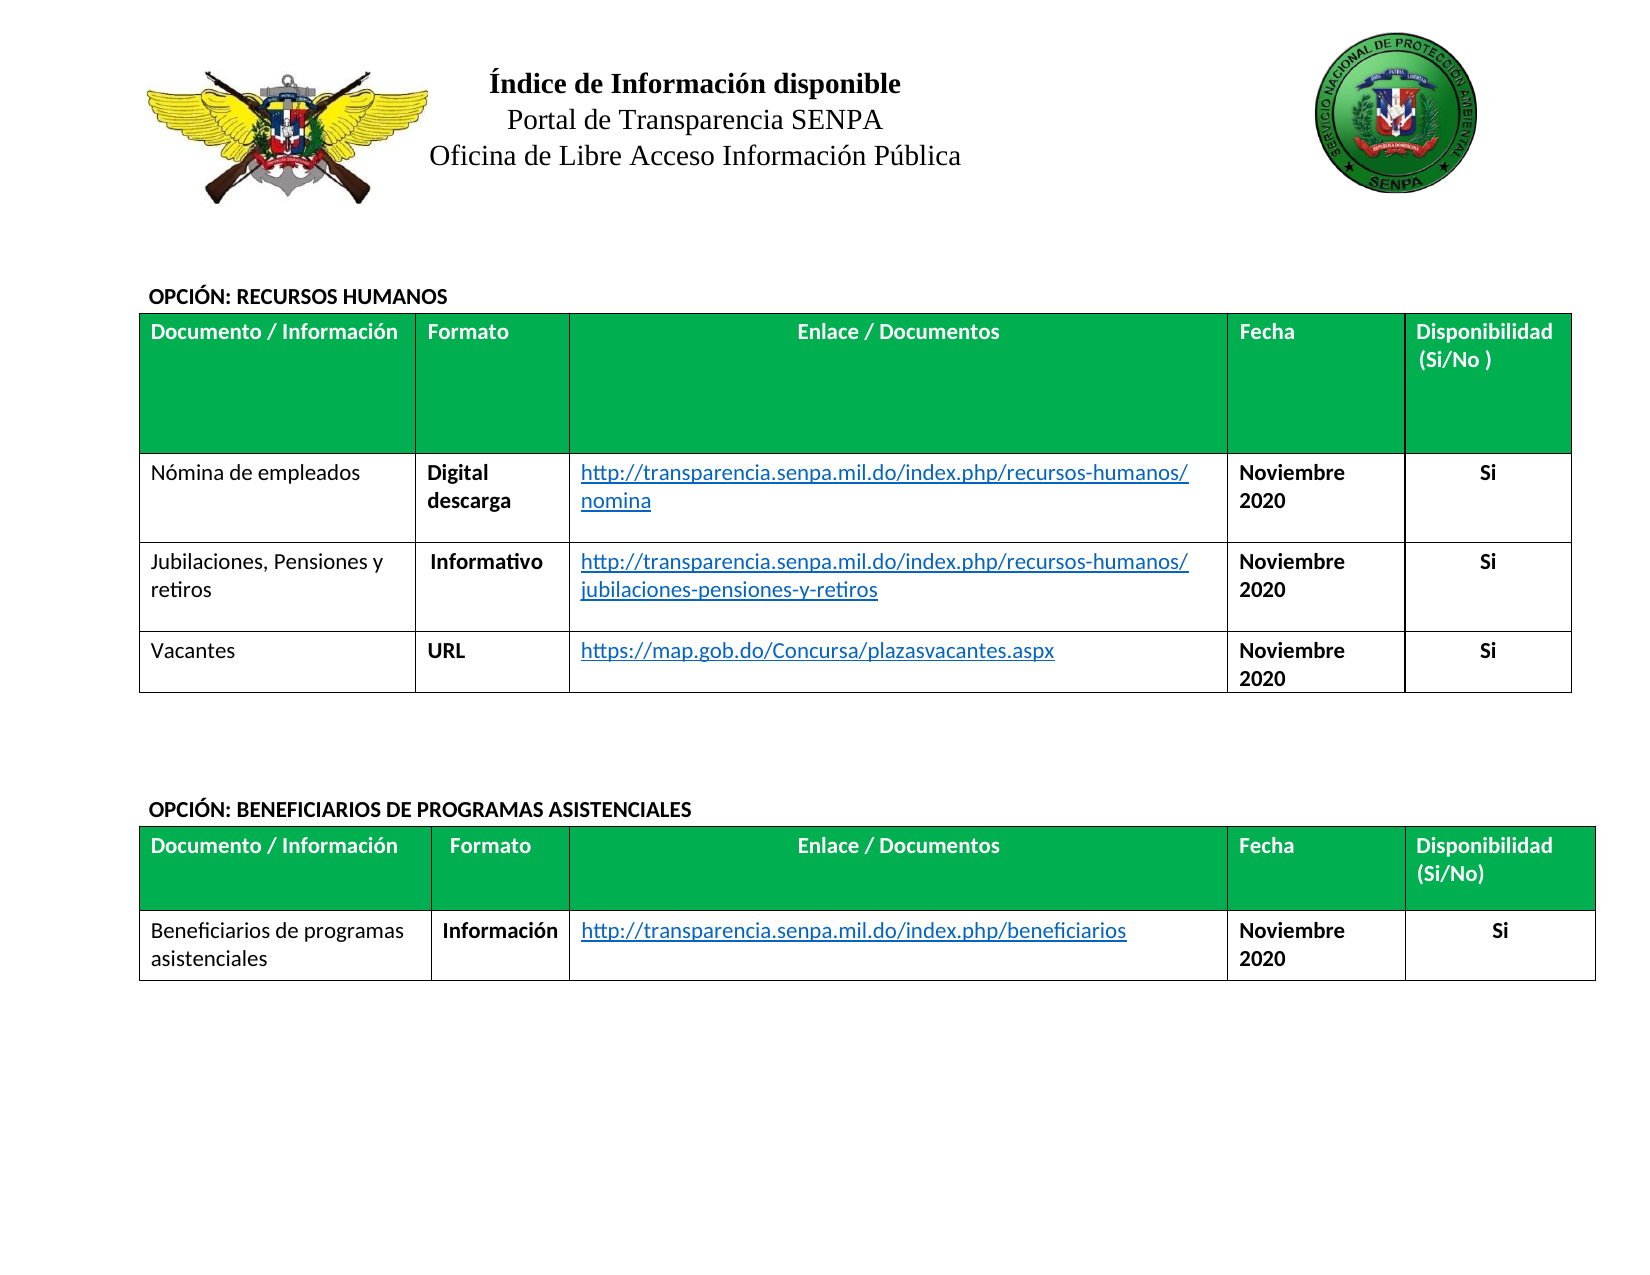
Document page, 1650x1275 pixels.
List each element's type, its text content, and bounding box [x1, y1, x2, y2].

table_cell Noviembre 2020 [1228, 454, 1404, 542]
table_cell Si [1406, 543, 1571, 631]
table_cell http://transparencia.senpa.mil.do/index.php/recursos-humanos/nomina [570, 454, 1227, 542]
table_header Formato [416, 314, 569, 453]
table_cell Noviembre 2020 [1228, 632, 1404, 692]
table_cell Digital descarga [416, 454, 569, 542]
table_cell Información [432, 911, 569, 980]
picture [1314, 31, 1477, 194]
table_cell http://transparencia.senpa.mil.do/index.php/beneficiarios [570, 911, 1227, 980]
table_cell https://map.gob.do/Concursa/plazasvacantes.aspx [570, 632, 1227, 692]
subtitle OPCIÓN: RECURSOS HUMANOS [148, 283, 1240, 311]
table_cell http://transparencia.senpa.mil.do/index.php/recursos-humanos/jubilaciones-pensiones-y-retiros [570, 543, 1227, 631]
table_header Formato [432, 827, 569, 910]
table_header Documento / Información [140, 827, 431, 910]
table_cell Nómina de empleados [140, 454, 415, 542]
table_cell Si [1406, 911, 1595, 980]
picture [146, 71, 429, 204]
table_cell Informativo [416, 543, 569, 631]
table_cell Si [1406, 454, 1571, 542]
table_header Enlace / Documentos [570, 314, 1227, 453]
table_cell Beneficiarios de programas asistenciales [140, 911, 431, 980]
subtitle OPCIÓN: BENEFICIARIOS DE PROGRAMAS ASISTENCIALES [148, 795, 1240, 823]
table_header Fecha [1228, 827, 1405, 910]
table_cell Noviembre 2020 [1228, 543, 1404, 631]
table_header Documento / Información [140, 314, 415, 453]
table_header Disponibilidad (Si/No) [1406, 827, 1595, 910]
table_header Fecha [1228, 314, 1404, 453]
table_cell Si [1406, 632, 1571, 692]
table_cell Vacantes [140, 632, 415, 692]
table_cell Noviembre 2020 [1228, 911, 1405, 980]
table_header Enlace / Documentos [570, 827, 1227, 910]
table_header Disponibilidad (Si/No ) [1406, 314, 1571, 453]
table_cell Jubilaciones, Pensiones y retiros [140, 543, 415, 631]
table_cell URL [416, 632, 569, 692]
